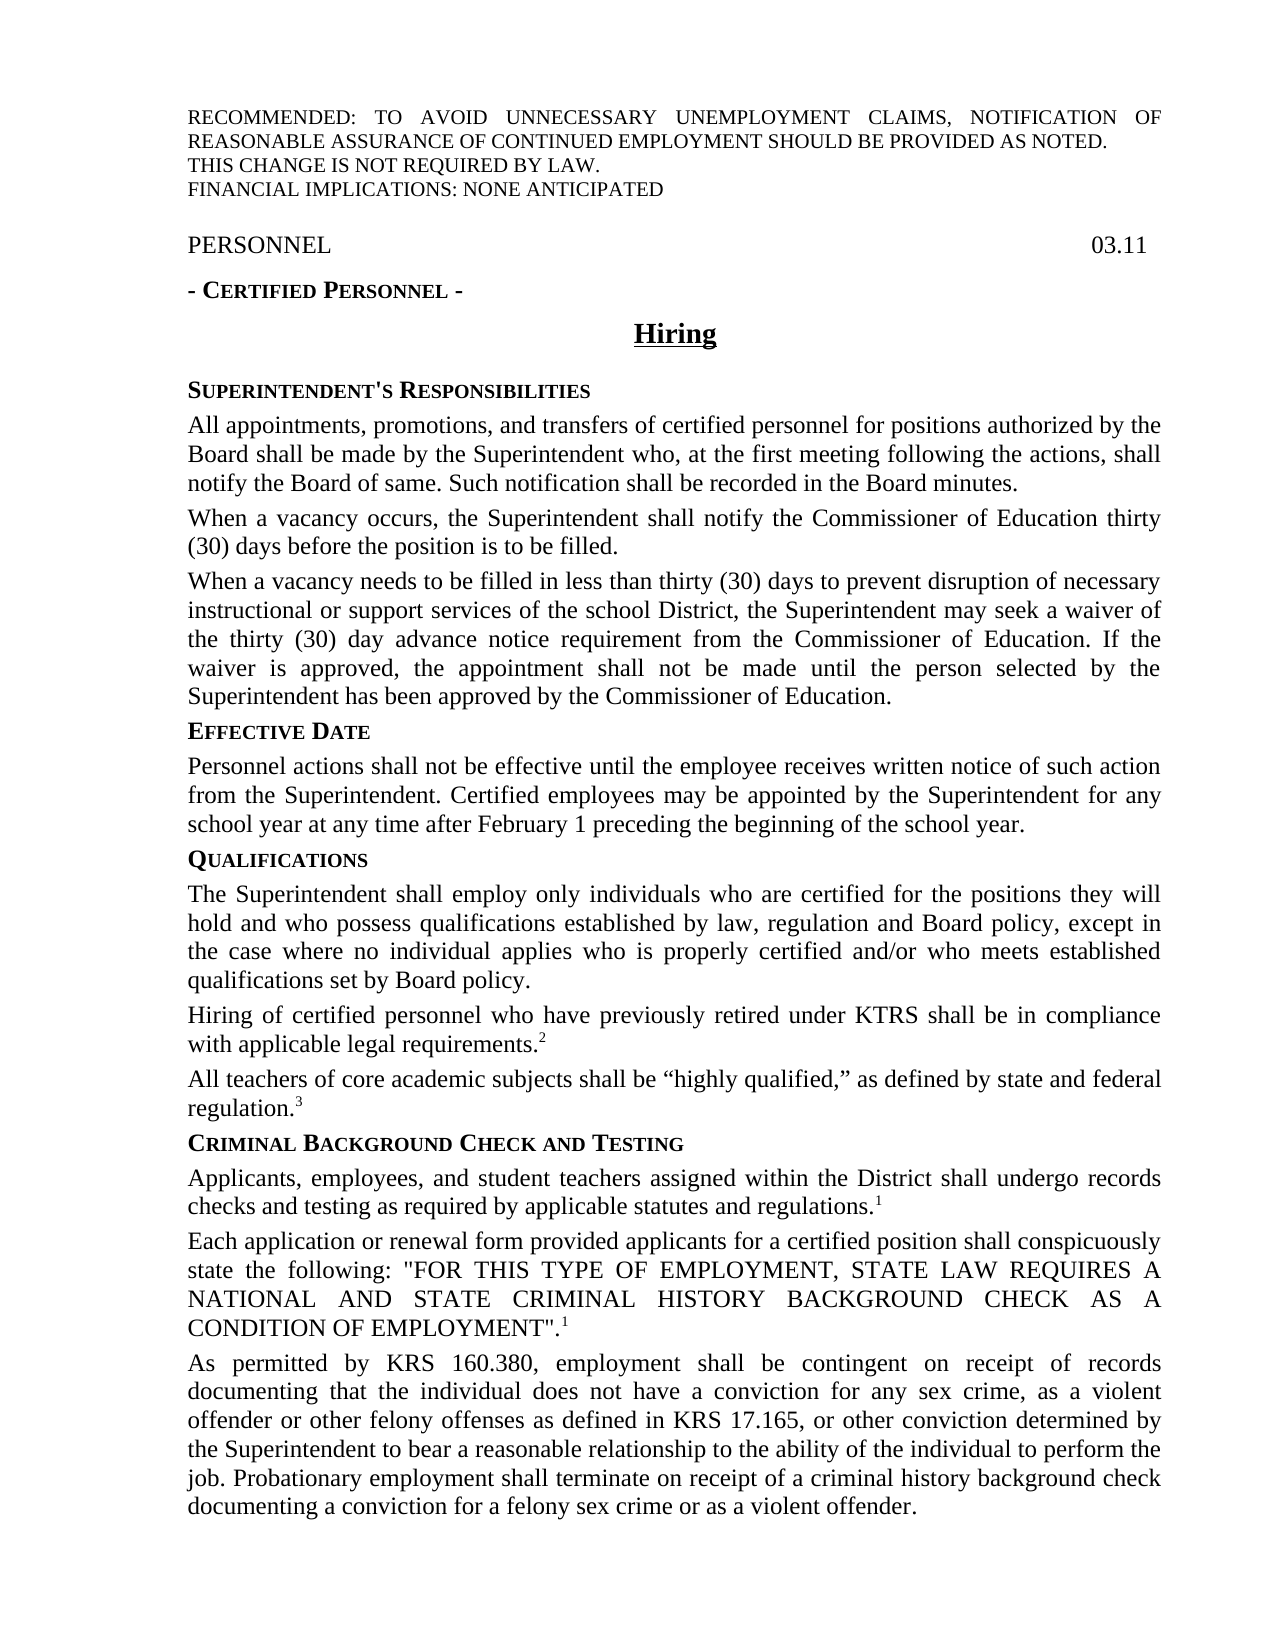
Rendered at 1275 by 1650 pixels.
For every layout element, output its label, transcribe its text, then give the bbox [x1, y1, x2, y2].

text All appointments, promotions, and transfers of certified personnel for positions authorized by the Board shall be made by the Superintendent who, at the first meeting following the actions, shall notify the Board of same. Such notification shall be recorded in the Board minutes. [187, 410, 1162, 496]
title Hiring [187, 317, 1162, 350]
text Each application or renewal form provided applicants for a certified position shall conspicuously state the following: "FOR THIS TYPE OF EMPLOYMENT, STATE LAW REQUIRES A NATIONAL AND STATE CRIMINAL HISTORY BACKGROUND CHECK AS A CONDITION OF EMPLOYMENT".1 [187, 1226, 1162, 1341]
text RECOMMENDED: TO AVOID UNNECESSARY UNEMPLOYMENT CLAIMS, NOTIFICATION OF REASONABLE ASSURANCE OF CONTINUED EMPLOYMENT SHOULD BE PROVIDED AS NOTED. [187, 105, 1162, 153]
subtitle PERSONNEL CL03.11 [187, 230, 1162, 259]
text - Certified Personnel - [187, 275, 1162, 304]
text When a vacancy needs to be filled in less than thirty (30) days to prevent disruption of necessary instructional or support services of the school District, the Superintendent may seek a waiver of the thirty (30) day advance notice requirement from the Commissioner of Education. If the waiver is approved, the appointment shall not be made until the person selected by the Superintendent has been approved by the Commissioner of Education. [187, 566, 1162, 710]
subtitle Qualifications [187, 844, 1162, 873]
text THIS CHANGE IS NOT REQUIRED BY LAW. [187, 153, 1162, 177]
text The Superintendent shall employ only individuals who are certified for the positions they will hold and who possess qualifications established by law, regulation and Board policy, except in the case where no individual applies who is properly certified and/or who meets established qualifications set by Board policy. [187, 879, 1162, 994]
subtitle Criminal Background Check and Testing [187, 1128, 1162, 1156]
text Personnel actions shall not be effective until the employee receives written notice of such action from the Superintendent. Certified employees may be appointed by the Superintendent for any school year at any time after February 1 preceding the beginning of the school year. [187, 751, 1162, 838]
subtitle Superintendent's Responsibilities [187, 375, 1162, 404]
text As permitted by KRS 160.380, employment shall be contingent on receipt of records documenting that the individual does not have a conviction for any sex crime, as a violent offender or other felony offenses as defined in KRS 17.165, or other conviction determined by the Superintendent to bear a reasonable relationship to the ability of the individual to perform the job. Probationary employment shall terminate on receipt of a criminal history background check documenting a conviction for a felony sex crime or as a violent offender. [187, 1348, 1162, 1520]
text When a vacancy occurs, the Superintendent shall notify the Commissioner of Education thirty (30) days before the position is to be filled. [187, 503, 1162, 560]
subtitle Effective Date [187, 716, 1162, 745]
text Applicants, employees, and student teachers assigned within the District shall undergo records checks and testing as required by applicable statutes and regulations.1 [187, 1163, 1162, 1220]
text FINANCIAL IMPLICATIONS: NONE ANTICIPATED [187, 177, 1162, 201]
text Hiring of certified personnel who have previously retired under KTRS shall be in compliance with applicable legal requirements.2 [187, 1000, 1162, 1058]
text All teachers of core academic subjects shall be “highly qualified,” as defined by state and federal regulation.3 [187, 1064, 1162, 1121]
